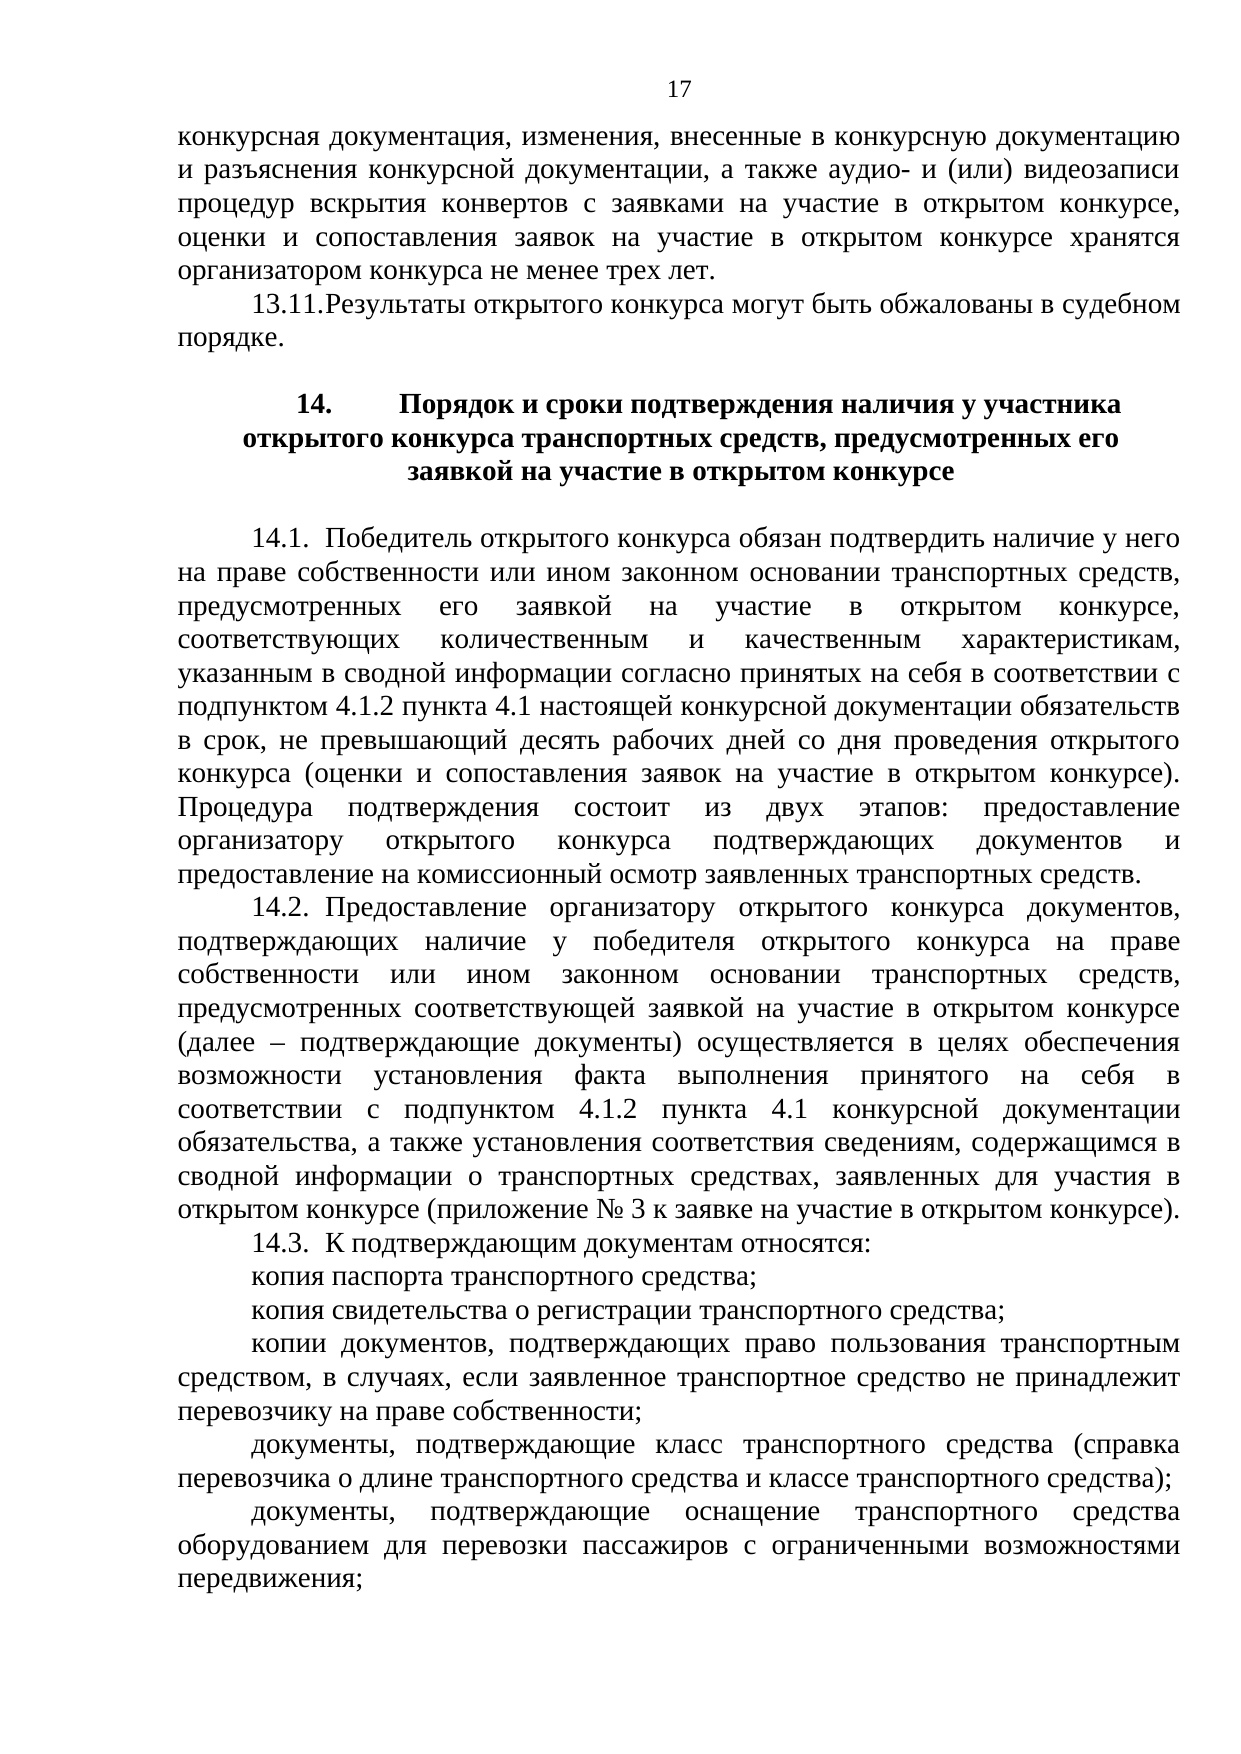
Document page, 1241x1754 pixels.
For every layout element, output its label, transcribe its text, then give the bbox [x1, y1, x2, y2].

list Победитель открытого конкурса обязан подтвердить наличие у него на праве собственности или ином законном основании транспортных средств, предусмотренных его заявкой на участие в открытом конкурсе, соответствующих количественным и качественным характеристикам, указанным в сводной информации согласно принятых на себя в соответствии с подпунктом 4.1.2 пункта 4.1 настоящей конкурсной документации обязательств в срок, не превышающий десять рабочих дней со дня проведения открытого конкурса (оценки и сопоставления заявок на участие в открытом конкурсе). Процедура подтверждения состоит из двух этапов: предоставление организатору открытого конкурса подтверждающих документов и предоставление на комиссионный осмотр заявленных транспортных средств. [177, 521, 1181, 889]
list Предоставление организатору открытого конкурса документов, подтверждающих наличие у победителя открытого конкурса на праве собственности или ином законном основании транспортных средств, предусмотренных соответствующей заявкой на участие в открытом конкурсе (далее – подтверждающие документы) осуществляется в целях обеспечения возможности установления факта выполнения принятого на себя в соответствии с подпунктом 4.1.2 пункта 4.1 конкурсной документации обязательства, а также установления соответствия сведениям, содержащимся в сводной информации о транспортных средствах, заявленных для участия в открытом конкурсе (приложение № 3 к заявке на участие в открытом конкурсе). [177, 889, 1181, 1225]
list копия паспорта транспортного средства; [251, 1258, 1181, 1292]
list документы, подтверждающие оснащение транспортного средства оборудованием для перевозки пассажиров с ограниченными возможностями передвижения; [177, 1493, 1181, 1594]
list К подтверждающим документам относятся: [177, 1225, 1181, 1258]
list документы, подтверждающие класс транспортного средства (справка перевозчика о длине транспортного средства и классе транспортного средства); [177, 1426, 1181, 1493]
list копии документов, подтверждающих право пользования транспортным средством, в случаях, если заявленное транспортное средство не принадлежит перевозчику на праве собственности; [177, 1326, 1181, 1426]
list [177, 118, 1181, 286]
list копия свидетельства о регистрации транспортного средства; [251, 1292, 1181, 1326]
list Результаты открытого конкурса могут быть обжалованы в судебном порядке. [177, 286, 1181, 353]
list Порядок и сроки подтверждения наличия у участника открытого конкурса транспортных средств, предусмотренных его заявкой на участие в открытом конкурсе [240, 386, 1122, 487]
